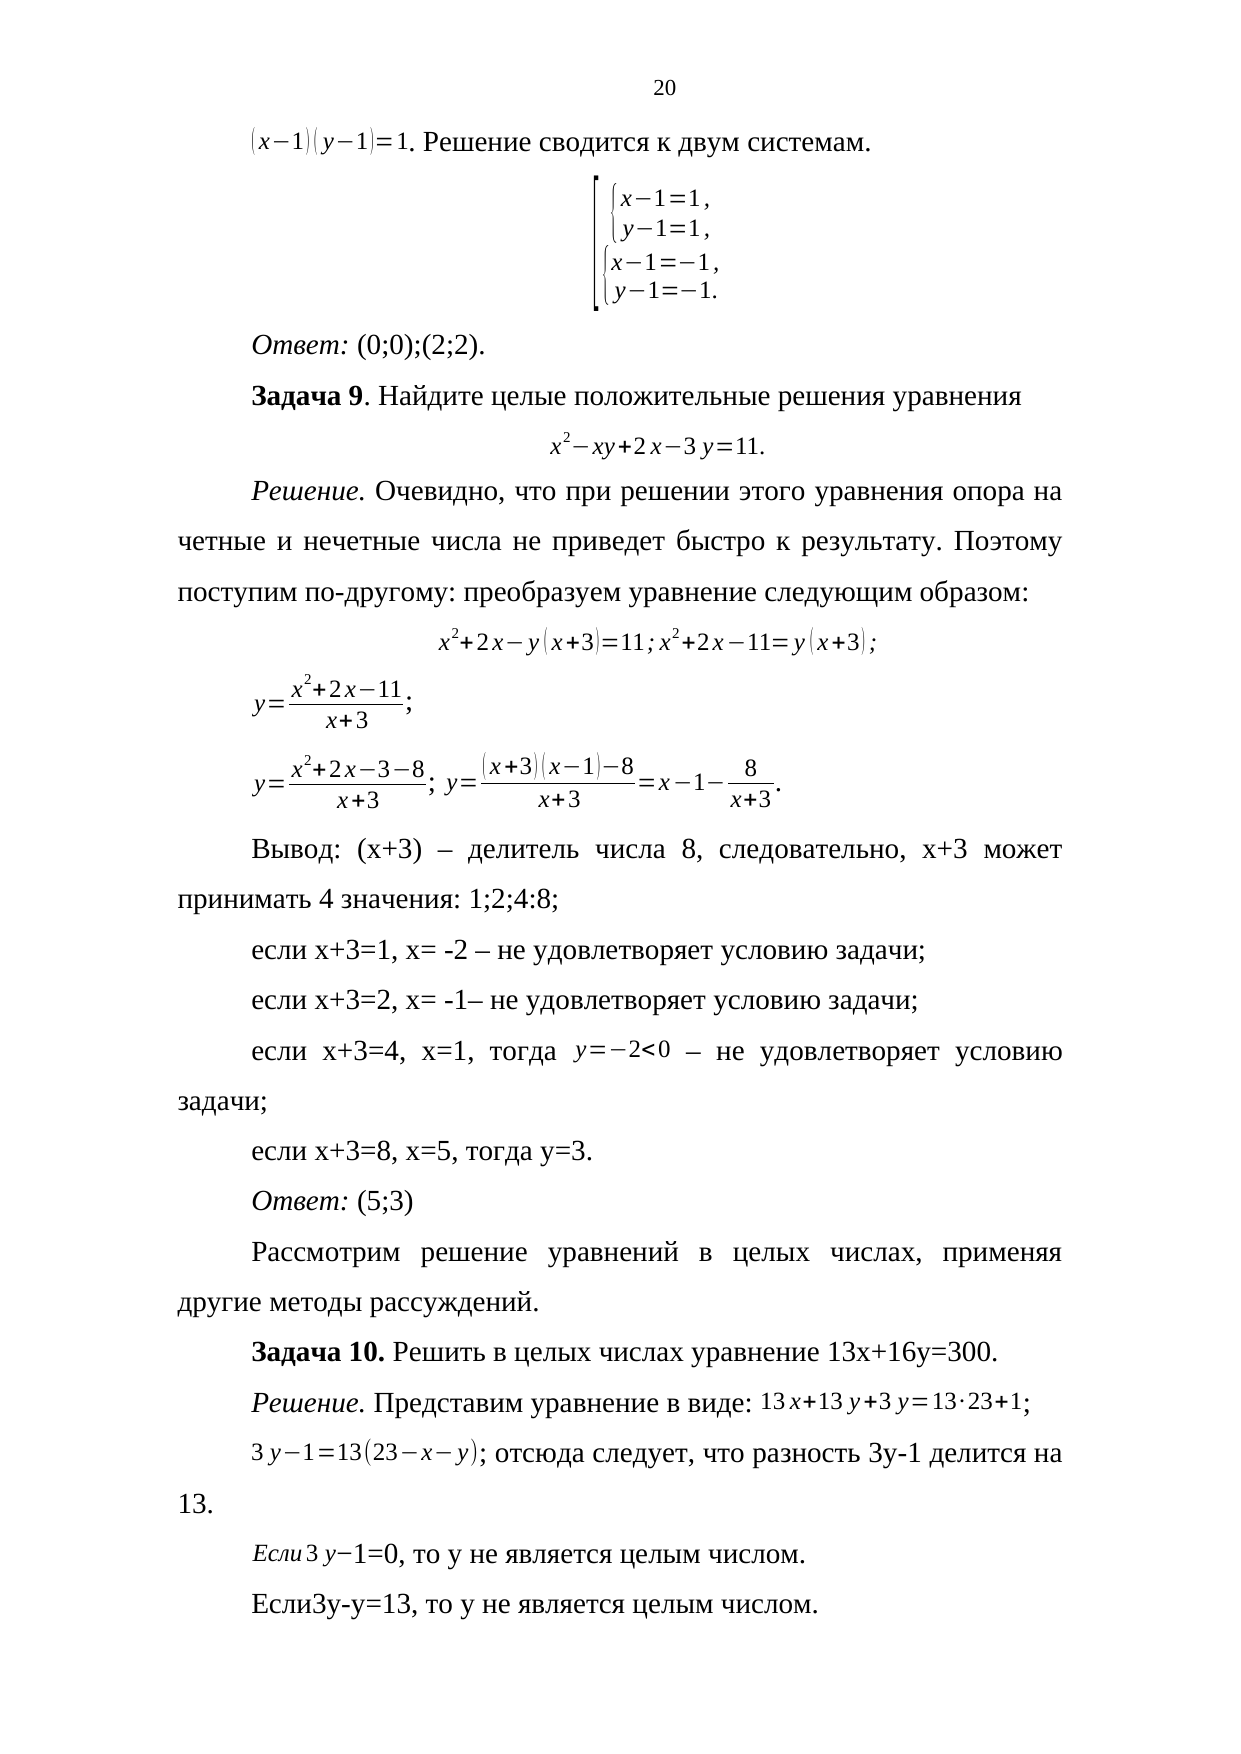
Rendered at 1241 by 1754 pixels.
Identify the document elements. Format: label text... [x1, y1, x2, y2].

list −1=0, то у не является целым числом. [177, 1536, 1063, 1570]
text Ответ: (0;0);(2;2). [177, 327, 1063, 361]
list Ответ: (5;3) [177, 1183, 1063, 1217]
list Задача 10. Решить в целых числах уравнение 13х+16у=300. [177, 1334, 1063, 1368]
list Вывод: (х+3) – делитель числа 8, следовательно, х+3 может принимать 4 значения: 1;2;4:8; [177, 831, 1063, 915]
text ; [177, 671, 1063, 733]
list Если3у-у=13, то у не является целым числом. [177, 1587, 1063, 1620]
list ; отсюда следует, что разность 3у-1 делится на 13. [177, 1435, 1063, 1519]
list ; . [177, 750, 1063, 814]
text Решение. Очевидно, что при решении этого уравнения опора на четные и нечетные числа не приведет быстро к результату. Поэтому поступим по-другому: преобразуем уравнение следующим образом: [177, 473, 1063, 607]
list Рассмотрим решение уравнений в целых числах, применяя другие методы рассуждений. [177, 1234, 1063, 1318]
list если х+3=4, х=1, тогда – не удовлетворяет условию задачи; [177, 1033, 1063, 1116]
text . Решение сводится к двум системам. [177, 124, 1063, 158]
list Решение. Представим уравнение в виде: ; [177, 1385, 1147, 1418]
text Задача 9. Найдите целые положительные решения уравнения [177, 378, 1063, 411]
list если х+3=8, х=5, тогда у=3. [177, 1133, 1063, 1167]
list если х+3=2, х= -1– не удовлетворяет условию задачи; [177, 982, 1063, 1016]
list если х+3=1, х= -2 – не удовлетворяет условию задачи; [177, 932, 1063, 966]
